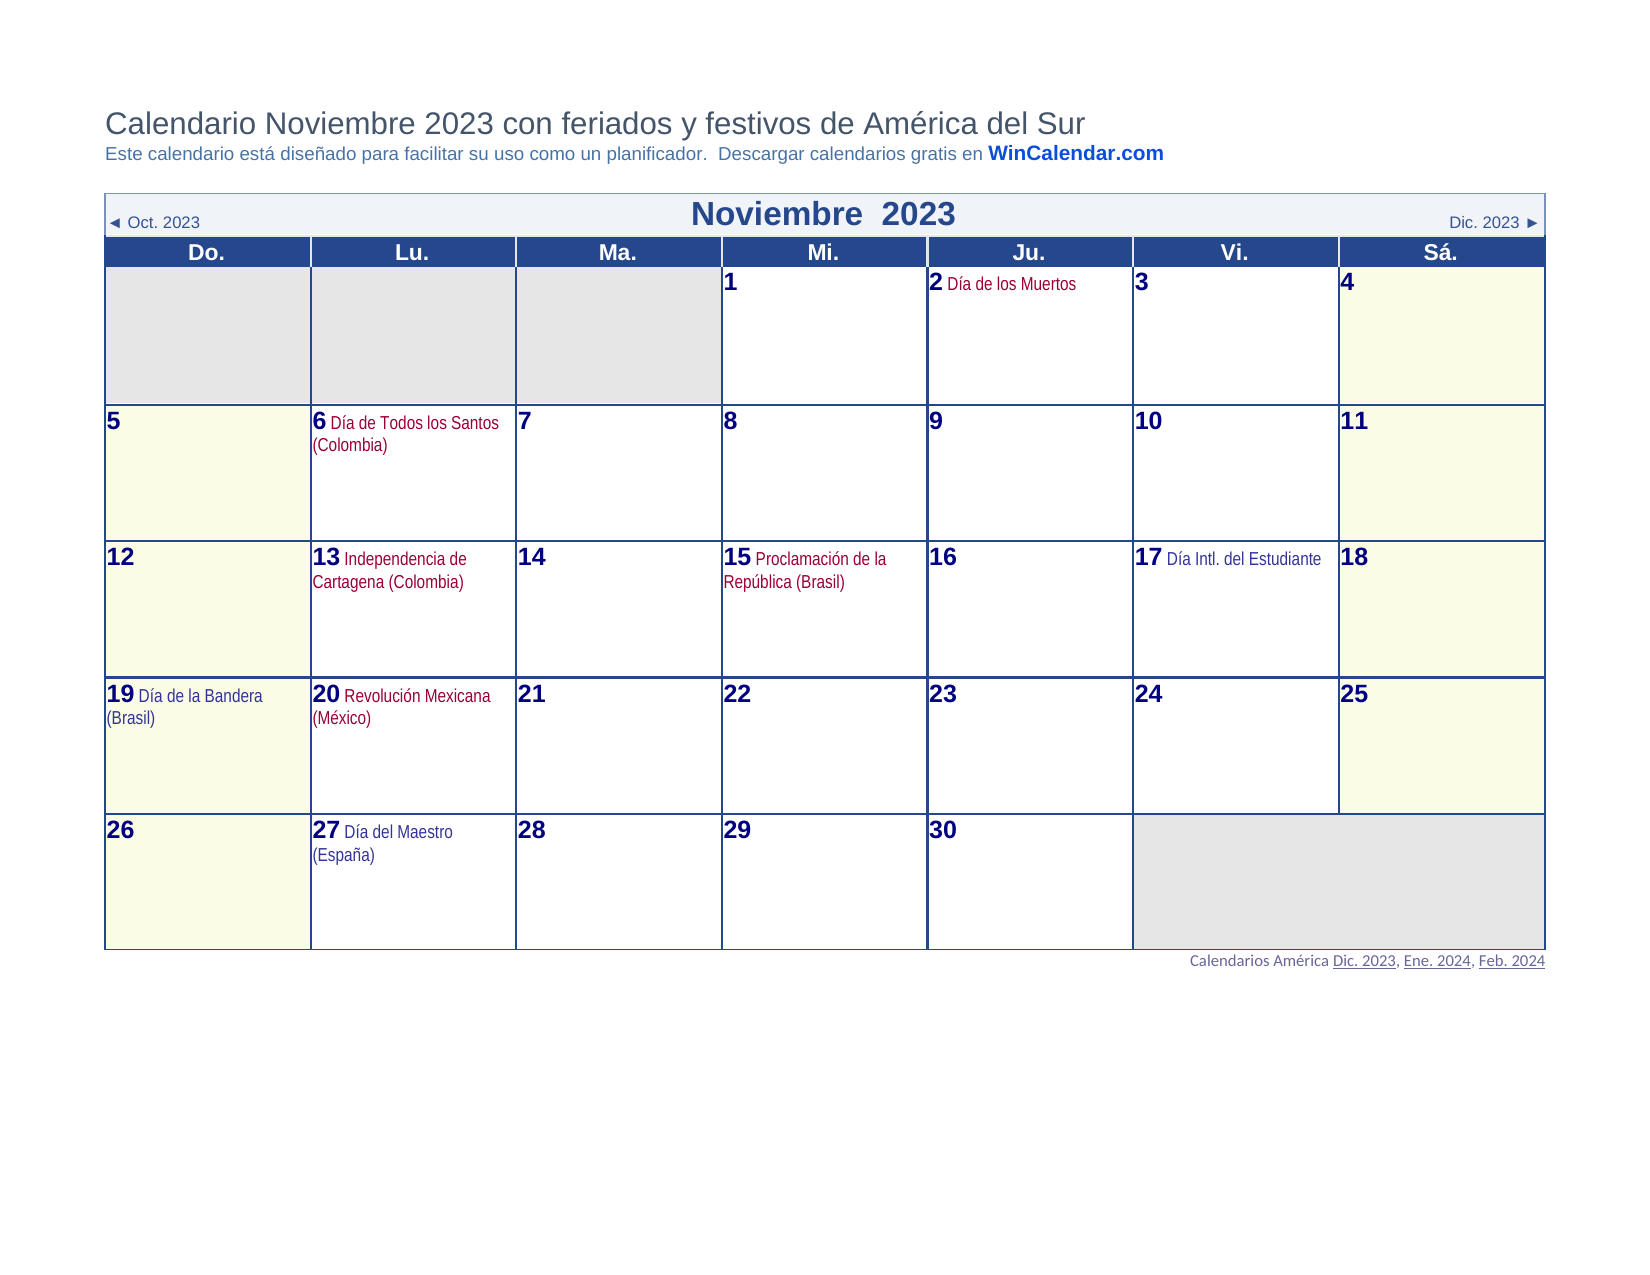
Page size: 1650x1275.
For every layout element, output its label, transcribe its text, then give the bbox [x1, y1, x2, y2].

table_cell Vi. [1134, 237, 1338, 267]
table_cell 8 [723, 406, 926, 540]
table_cell 6 Día de Todos los Santos (Colombia) [312, 406, 515, 540]
text Calendario Noviembre 2023 con feriados y festivos de América del Sur Este calendario está diseñado para facilitar su uso como un planificador. Descargar calendarios gratis en WinCalendar.com [105, 105, 1545, 193]
table_cell 5 [106, 406, 310, 540]
table_cell 4 [1340, 267, 1544, 403]
table_cell 3 [1134, 267, 1338, 403]
table_cell Mi. [723, 237, 926, 267]
table_cell 16 [929, 542, 1132, 676]
table_cell 14 [517, 542, 721, 676]
table_cell 7 [517, 406, 721, 540]
table_cell 21 [517, 679, 721, 813]
table_cell 17 Día Intl. del Estudiante [1134, 542, 1338, 676]
table_cell 26 [106, 815, 310, 949]
table_cell 15 Proclamación de la República (Brasil) [723, 542, 926, 676]
table_cell 30 [929, 815, 1132, 949]
table_cell 18 [1340, 542, 1544, 676]
table_cell [312, 267, 515, 403]
table_cell 27 Día del Maestro (España) [312, 815, 515, 949]
table_cell Ju. [929, 237, 1132, 267]
table_header ◄ Oct. 2023 [106, 194, 311, 234]
table_cell 11 [1340, 406, 1544, 540]
table_cell 19 Día de la Bandera (Brasil) [106, 679, 310, 813]
table_cell Do. [106, 237, 310, 267]
table_cell 22 [723, 679, 926, 813]
table_cell [517, 267, 721, 403]
table_cell 13 Independencia de Cartagena (Colombia) [312, 542, 515, 676]
table_cell Lu. [312, 237, 515, 267]
table_cell Sá. [1340, 237, 1544, 267]
table_cell [1134, 815, 1544, 949]
table_cell 9 [929, 406, 1132, 540]
table_cell 24 [1134, 679, 1338, 813]
table_cell Ma. [517, 237, 721, 267]
table_cell [106, 267, 310, 403]
text Calendarios América Dic. 2023, Ene. 2024, Feb. 2024 [105, 950, 1545, 971]
table_cell 12 [106, 542, 310, 676]
table_cell 25 [1340, 679, 1544, 813]
table_cell 1 [723, 267, 926, 403]
table_header Dic. 2023 ► [1339, 194, 1544, 234]
table_cell 10 [1134, 406, 1338, 540]
table_cell 20 Revolución Mexicana (México) [312, 679, 515, 813]
table_cell 23 [929, 679, 1132, 813]
table_header Noviembre 2023 [311, 194, 1339, 234]
table_cell 29 [723, 815, 926, 949]
table_cell 2 Día de los Muertos [929, 267, 1132, 403]
table_cell 28 [517, 815, 721, 949]
